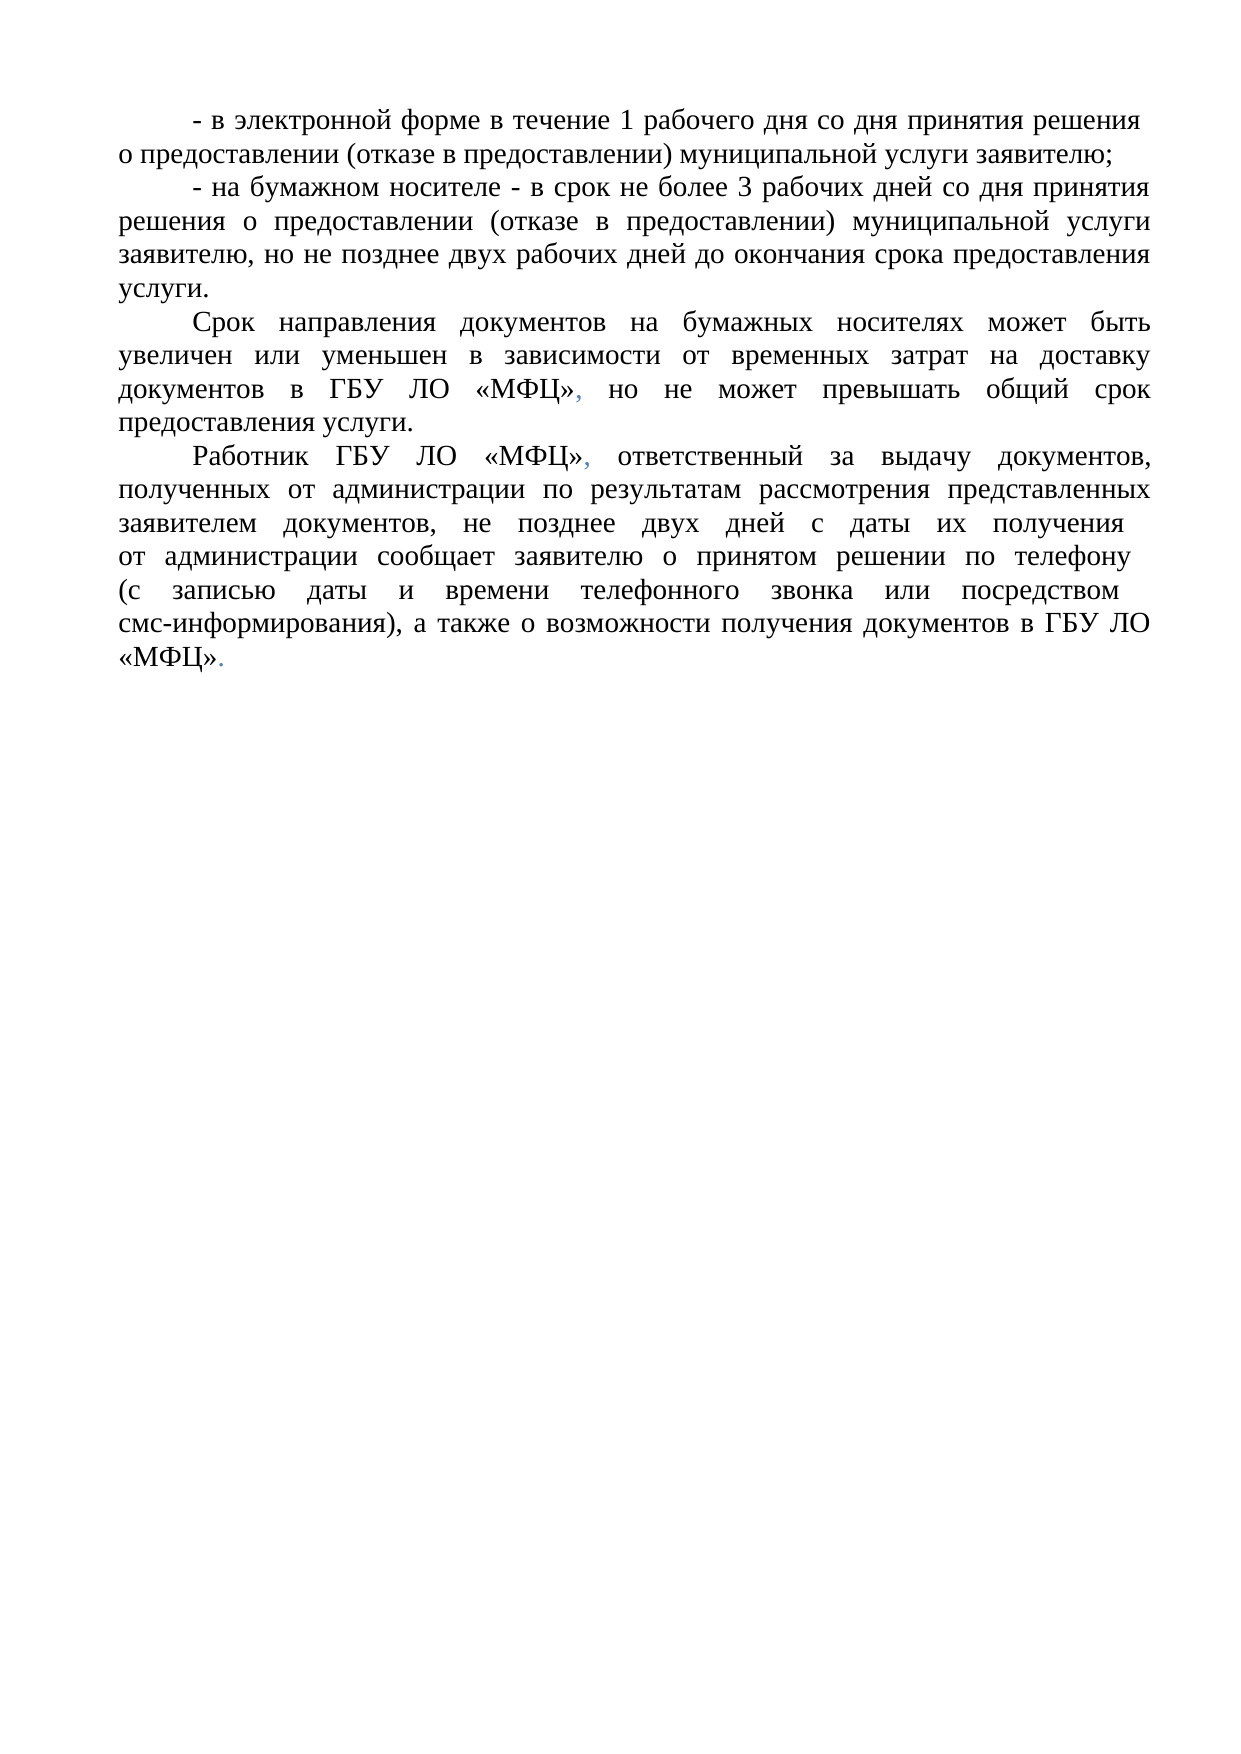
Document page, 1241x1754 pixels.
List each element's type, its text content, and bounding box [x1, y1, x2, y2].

text Срок направления документов на бумажных носителях может быть увеличен или уменьшен в зависимости от временных затрат на доставку документов в ГБУ ЛО «МФЦ», но не может превышать общий срок предоставления услуги. [118, 304, 1152, 438]
text - на бумажном носителе - в срок не более 3 рабочих дней со дня принятия решения о предоставлении (отказе в предоставлении) муниципальной услуги заявителю, но не позднее двух рабочих дней до окончания срока предоставления услуги. [118, 169, 1152, 304]
text - в электронной форме в течение 1 рабочего дня со дня принятия решения о предоставлении (отказе в предоставлении) муниципальной услуги заявителю; [118, 102, 1152, 169]
text Работник ГБУ ЛО «МФЦ», ответственный за выдачу документов, полученных от администрации по результатам рассмотрения представленных заявителем документов, не позднее двух дней с даты их получения от администрации сообщает заявителю о принятом решении по телефону (с записью даты и времени телефонного звонка или посредством смс-информирования), а также о возможности получения документов в ГБУ ЛО «МФЦ». [118, 438, 1152, 673]
